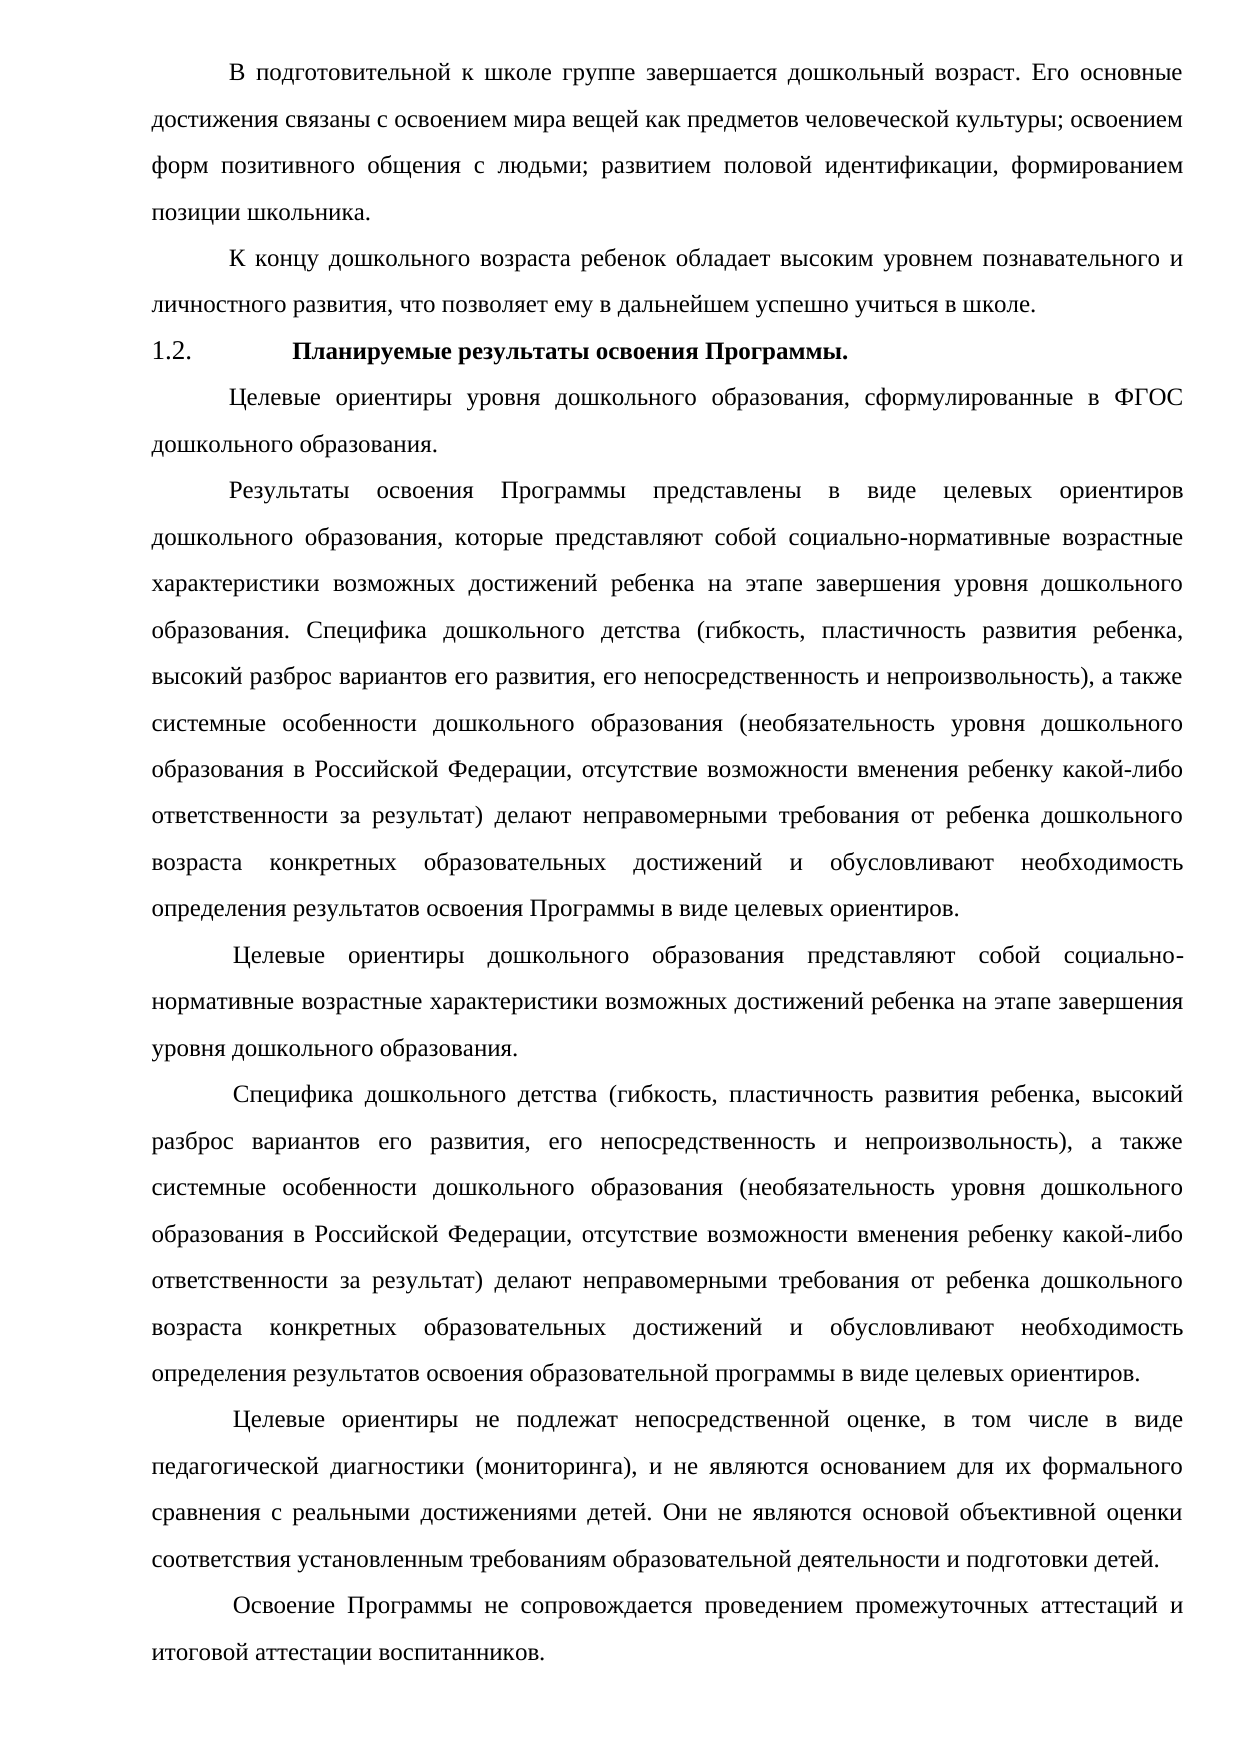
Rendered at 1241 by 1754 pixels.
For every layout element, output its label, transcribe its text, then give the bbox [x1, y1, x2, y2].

text Целевые ориентиры дошкольного образования представляют собой социальнонормативные возрастные характеристики возможных достижений ребенка на этапе завершения уровня дошкольного образования. [151, 926, 1184, 1066]
text Целевые ориентиры не подлежат непосредственной оценке, в том числе в виде педагогической диагностики (мониторинга), и не являются основанием для их формального сравнения с реальными достижениями детей. Они не являются основой объективной оценки соответствия установленным требованиям образовательной деятельности и подготовки детей. [151, 1391, 1184, 1577]
text К концу дошкольного возраста ребенок обладает высоким уровнем познавательного и личностного развития, что позволяет ему в дальнейшем успешно учиться в школе. [151, 229, 1184, 322]
text В подготовительной к школе группе завершается дошкольный возраст. Его основные достижения связаны с освоением мира вещей как предметов человеческой культуры; освоением форм позитивного общения с людьми; развитием половой идентификации, формированием позиции школьника. [151, 43, 1184, 229]
text Специфика дошкольного детства (гибкость, пластичность развития ребенка, высокий разброс вариантов его развития, его непосредственность и непроизвольность), а также системные особенности дошкольного образования (необязательность уровня дошкольного образования в Российской Федерации, отсутствие возможности вменения ребенку какой-либо ответственности за результат) делают неправомерными требования от ребенка дошкольного возраста конкретных образовательных достижений и обусловливают необходимость определения результатов освоения образовательной программы в виде целевых ориентиров. [151, 1066, 1184, 1391]
text Результаты освоения Программы представлены в виде целевых ориентиров дошкольного образования, которые представляют собой социально-нормативные возрастные характеристики возможных достижений ребенка на этапе завершения уровня дошкольного образования. Специфика дошкольного детства (гибкость, пластичность развития ребенка, высокий разброс вариантов его развития, его непосредственность и непроизвольность), а также системные особенности дошкольного образования (необязательность уровня дошкольного образования в Российской Федерации, отсутствие возможности вменения ребенку какой-либо ответственности за результат) делают неправомерными требования от ребенка дошкольного возраста конкретных образовательных достижений и обусловливают необходимость определения результатов освоения Программы в виде целевых ориентиров. [151, 462, 1184, 926]
list Планируемые результаты освоения Программы. [151, 322, 1184, 369]
text Целевые ориентиры уровня дошкольного образования, сформулированные в ФГОС дошкольного образования. [151, 369, 1184, 462]
text Освоение Программы не сопровождается проведением промежуточных аттестаций и итоговой аттестации воспитанников. [151, 1577, 1184, 1669]
